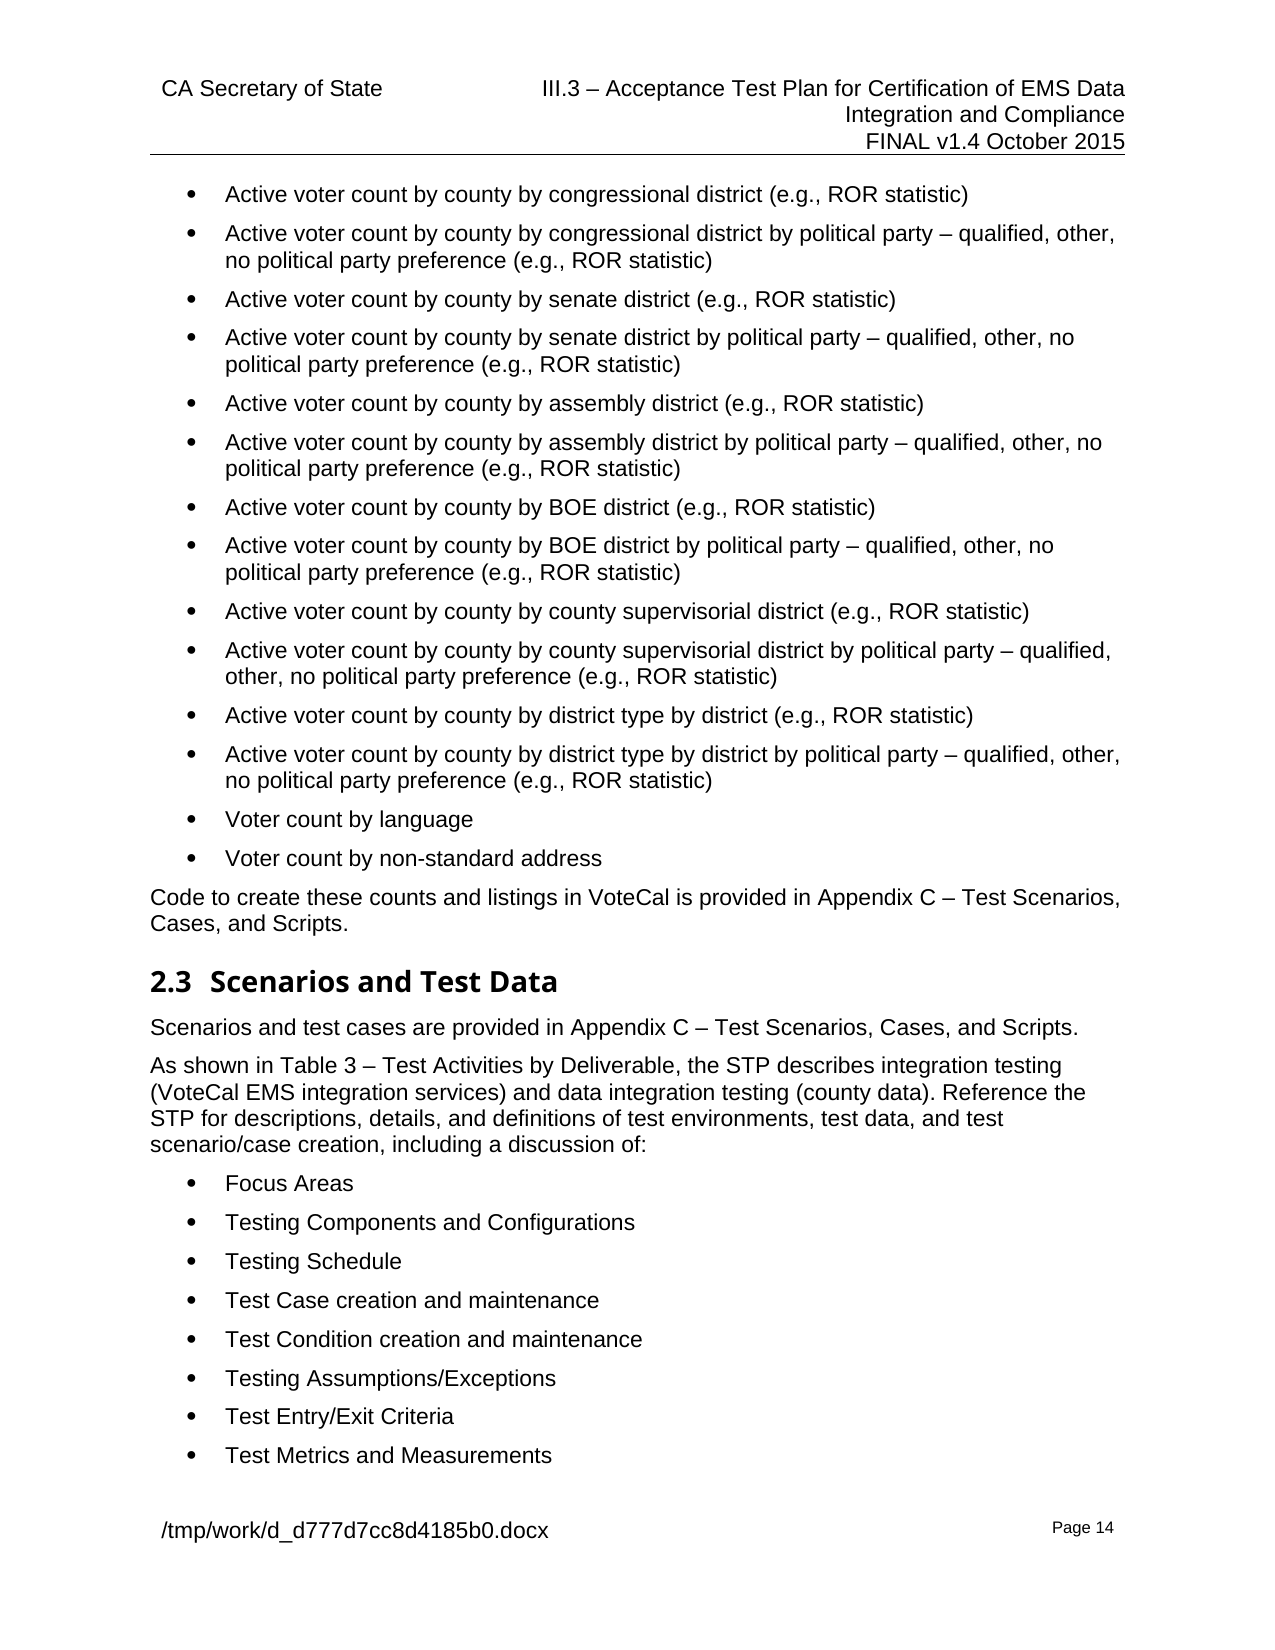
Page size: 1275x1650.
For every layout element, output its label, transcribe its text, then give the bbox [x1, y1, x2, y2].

text Voter count by non-standard address [187, 845, 1125, 871]
text Active voter count by county by assembly district (e.g., ROR statistic) [187, 389, 1125, 416]
text Voter count by language [187, 806, 1125, 832]
text Test Condition creation and maintenance [187, 1326, 1125, 1352]
text Test Entry/Exit Criteria [187, 1403, 1125, 1430]
text Active voter count by county by district type by district by political party – qualified, other, no political party preference (e.g., ROR statistic) [187, 741, 1125, 793]
text Test Case creation and maintenance [187, 1287, 1125, 1313]
text Testing Components and Configurations [187, 1209, 1125, 1235]
text Active voter count by county by congressional district (e.g., ROR statistic) [187, 181, 1125, 208]
subtitle Scenarios and Test Data [150, 961, 1125, 1001]
text Code to create these counts and listings in VoteCal is provided in Appendix C – Test Scenarios, Cases, and Scripts. [150, 883, 1125, 936]
text Testing Assumptions/Exceptions [187, 1364, 1125, 1391]
text Scenarios and test cases are provided in Appendix C – Test Scenarios, Cases, and Scripts. [150, 1013, 1125, 1040]
text Test Metrics and Measurements [187, 1442, 1125, 1468]
text Focus Areas [187, 1170, 1125, 1197]
text Active voter count by county by county supervisorial district (e.g., ROR statistic) [187, 598, 1125, 624]
text Active voter count by county by assembly district by political party – qualified, other, no political party preference (e.g., ROR statistic) [187, 428, 1125, 481]
text Active voter count by county by district type by district (e.g., ROR statistic) [187, 702, 1125, 728]
text Active voter count by county by senate district by political party – qualified, other, no political party preference (e.g., ROR statistic) [187, 324, 1125, 377]
text As shown in Table 3 – Test Activities by Deliverable, the STP describes integration testing (VoteCal EMS integration services) and data integration testing (county data). Reference the STP for descriptions, details, and definitions of test environments, test data, and test scenario/case creation, including a discussion of: [150, 1052, 1125, 1158]
text Active voter count by county by senate district (e.g., ROR statistic) [187, 286, 1125, 312]
text Active voter count by county by congressional district by political party – qualified, other, no political party preference (e.g., ROR statistic) [187, 220, 1125, 273]
text Active voter count by county by BOE district (e.g., ROR statistic) [187, 494, 1125, 520]
text Active voter count by county by county supervisorial district by political party – qualified, other, no political party preference (e.g., ROR statistic) [187, 637, 1125, 689]
text Testing Schedule [187, 1248, 1125, 1274]
text Active voter count by county by BOE district by political party – qualified, other, no political party preference (e.g., ROR statistic) [187, 532, 1125, 585]
